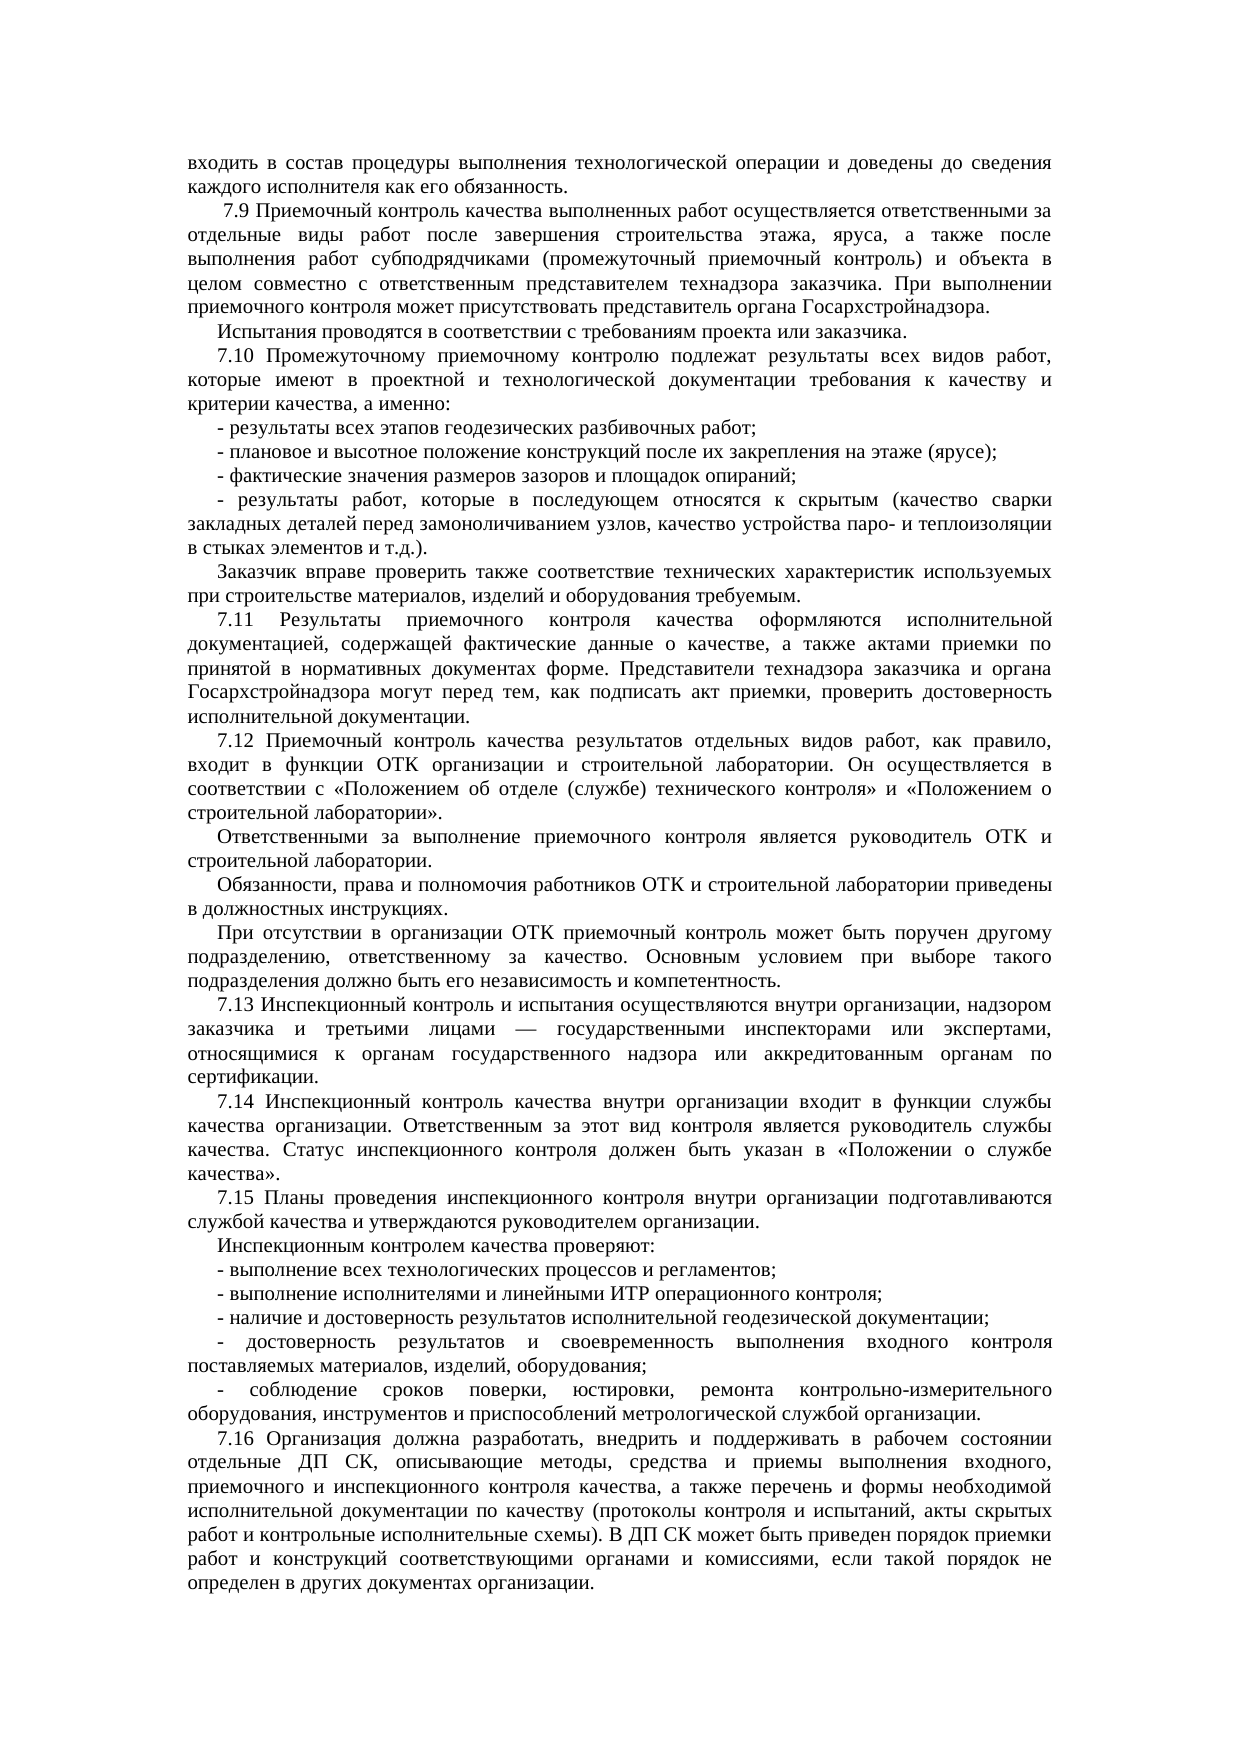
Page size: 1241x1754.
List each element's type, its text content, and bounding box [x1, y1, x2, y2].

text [187, 150, 1053, 198]
text 7.14 Инспекционный контроль качества внутри организации входит в функции службы качества организации. Ответственным за этот вид контроля является руководитель службы качества. Статус инспекционного контроля должен быть указан в «Положении о службе качества». [187, 1088, 1053, 1185]
text Ответственными за выполнение приемочного контроля является руководитель ОТК и строительной лаборатории. [187, 824, 1053, 872]
text - наличие и достоверность результатов исполнительной геодезической документации; [187, 1305, 1053, 1329]
text Обязанности, права и полномочия работников ОТК и строительной лаборатории приведены в должностных инструкциях. [187, 872, 1053, 920]
text - соблюдение сроков поверки, юстировки, ремонта контрольно-измерительного оборудования, инструментов и приспособлений метрологической службой организации. [187, 1377, 1053, 1425]
text - плановое и высотное положение конструкций после их закрепления на этаже (ярусе); [187, 439, 1053, 463]
text - выполнение исполнителями и линейными ИТР операционного контроля; [187, 1281, 1053, 1305]
text - фактические значения размеров зазоров и площадок опираний; [187, 463, 1053, 487]
text Заказчик вправе проверить также соответствие технических характеристик используемых при строительстве материалов, изделий и оборудования требуемым. [187, 559, 1053, 607]
text - выполнение всех технологических процессов и регламентов; [187, 1257, 1053, 1281]
text 7.11 Результаты приемочного контроля качества оформляются исполнительной документацией, содержащей фактические данные о качестве, а также актами приемки по принятой в нормативных документах форме. Представители технадзора заказчика и органа Госархстройнадзора могут перед тем, как подписать акт приемки, проверить достоверность исполнительной документации. [187, 607, 1053, 727]
text 7.16 Организация должна разработать, внедрить и поддерживать в рабочем состоянии отдельные ДП СК, описывающие методы, средства и приемы выполнения входного, приемочного и инспекционного контроля качества, а также перечень и формы необходимой исполнительной документации по качеству (протоколы контроля и испытаний, акты скрытых работ и контрольные исполнительные схемы). В ДП СК может быть приведен порядок приемки работ и конструкций соответствующими органами и комиссиями, если такой порядок не определен в других документах организации. [187, 1425, 1053, 1594]
text - достоверность результатов и своевременность выполнения входного контроля поставляемых материалов, изделий, оборудования; [187, 1329, 1053, 1377]
text Испытания проводятся в соответствии с требованиям проекта или заказчика. [187, 318, 1053, 342]
text 7.10 Промежуточному приемочному контролю подлежат результаты всех видов работ, которые имеют в проектной и технологической документации требования к качеству и критерии качества, а именно: [187, 342, 1053, 415]
text - результаты работ, которые в последующем относятся к скрытым (качество сварки закладных деталей перед замоноличиванием узлов, качество устройства паро- и теплоизоляции в стыках элементов и т.д.). [187, 487, 1053, 559]
text При отсутствии в организации ОТК приемочный контроль может быть поручен другому подразделению, ответственному за качество. Основным условием при выборе такого подразделения должно быть его независимость и компетентность. [187, 920, 1053, 992]
text 7.15 Планы проведения инспекционного контроля внутри организации подготавливаются службой качества и утверждаются руководителем организации. [187, 1185, 1053, 1233]
text 7.9 Приемочный контроль качества выполненных работ осуществляется ответственными за отдельные виды работ после завершения строительства этажа, яруса, а также после выполнения работ субподрядчиками (промежуточный приемочный контроль) и объекта в целом совместно с ответственным представителем технадзора заказчика. При выполнении приемочного контроля может присутствовать представитель органа Госархстройнадзора. [187, 198, 1053, 318]
text 7.12 Приемочный контроль качества результатов отдельных видов работ, как правило, входит в функции ОТК организации и строительной лаборатории. Он осуществляется в соответствии с «Положением об отделе (службе) технического контроля» и «Положением о строительной лаборатории». [187, 727, 1053, 824]
text - результаты всех этапов геодезических разбивочных работ; [187, 415, 1053, 439]
text 7.13 Инспекционный контроль и испытания осуществляются внутри организации, надзором заказчика и третьими лицами — государственными инспекторами или экспертами, относящимися к органам государственного надзора или аккредитованным органам по сертификации. [187, 992, 1053, 1088]
text Инспекционным контролем качества проверяют: [187, 1233, 1053, 1257]
